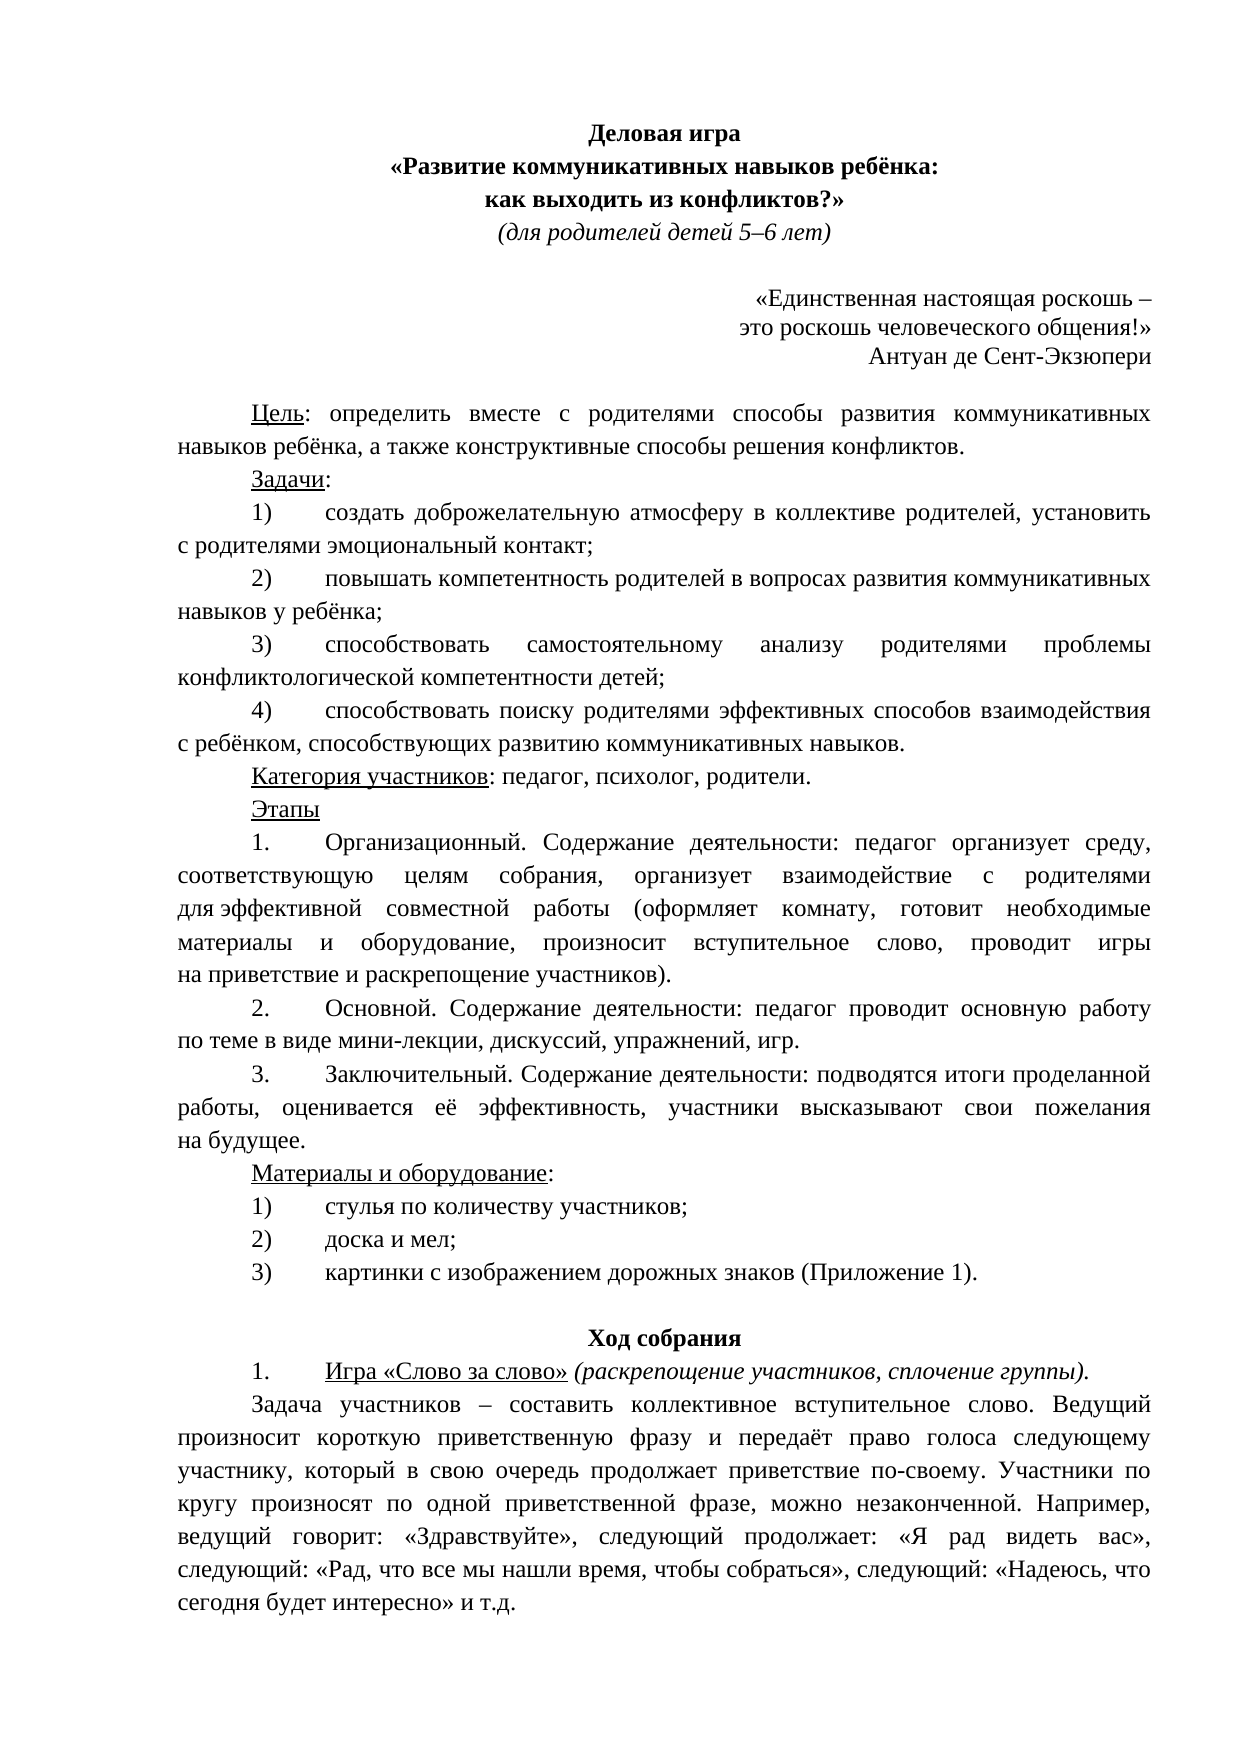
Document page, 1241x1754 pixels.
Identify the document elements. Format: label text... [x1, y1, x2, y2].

text это роскошь человеческого общения!» [177, 312, 1152, 341]
text «Развитие коммуникативных навыков ребёнка: [177, 151, 1152, 180]
list повышать компетентность родителей в вопросах развития коммуникативных навыков у ребёнка; [177, 563, 1152, 625]
list Организационный. Содержание деятельности: педагог организует среду, соответствующую целям собрания, организует взаимодействие с родителями для эффективной совместной работы (оформляет комнату, готовит необходимые материалы и оборудование, произносит вступительное слово, проводит игры на приветствие и раскрепощение участников). [177, 827, 1152, 988]
list Основной. Содержание деятельности: педагог проводит основную работу по теме в виде мини-лекции, дискуссий, упражнений, игр. [177, 993, 1152, 1054]
text (для родителей детей 5‒6 лет) [177, 217, 1152, 246]
text Ход собрания [177, 1323, 1152, 1352]
list стулья по количеству участников; [177, 1191, 1152, 1219]
list создать доброжелательную атмосферу в коллективе родителей, установить с родителями эмоциональный контакт; [177, 497, 1152, 559]
text Антуан де Сент-Экзюпери [177, 341, 1152, 369]
list картинки с изображением дорожных знаков (Приложение 1). [177, 1257, 1152, 1286]
text как выходить из конфликтов?» [177, 184, 1152, 213]
text «Единственная настоящая роскошь – [177, 283, 1152, 312]
text Материалы и оборудование: [177, 1158, 1152, 1186]
list Игра «Слово за слово» (раскрепощение участников, сплочение группы). [177, 1356, 1152, 1384]
list Заключительный. Содержание деятельности: подводятся итоги проделанной работы, оценивается её эффективность, участники высказывают свои пожелания на будущее. [177, 1059, 1152, 1153]
list Задача участников ‒ составить коллективное вступительное слово. Ведущий произносит короткую приветственную фразу и передаёт право голоса следующему участнику, который в свою очередь продолжает приветствие по-своему. Участники по кругу произносят по одной приветственной фразе, можно незаконченной. Например, ведущий говорит: «Здравствуйте», следующий продолжает: «Я рад видеть вас», следующий: «Рад, что все мы нашли время, чтобы собраться», следующий: «Надеюсь, что сегодня будет интересно» и т.д. [177, 1389, 1152, 1616]
list способствовать поиску родителями эффективных способов взаимодействия с ребёнком, способствующих развитию коммуникативных навыков. [177, 695, 1152, 757]
text Этапы [177, 794, 1152, 823]
list доска и мел; [177, 1224, 1152, 1252]
text Цель: определить вместе с родителями способы развития коммуникативных навыков ребёнка, а также конструктивные способы решения конфликтов. [177, 398, 1152, 460]
text Деловая игра [177, 118, 1152, 147]
text Задачи: [177, 464, 1152, 493]
list способствовать самостоятельному анализу родителями проблемы конфликтологической компетентности детей; [177, 629, 1152, 691]
text Категория участников: педагог, психолог, родители. [177, 761, 1152, 790]
